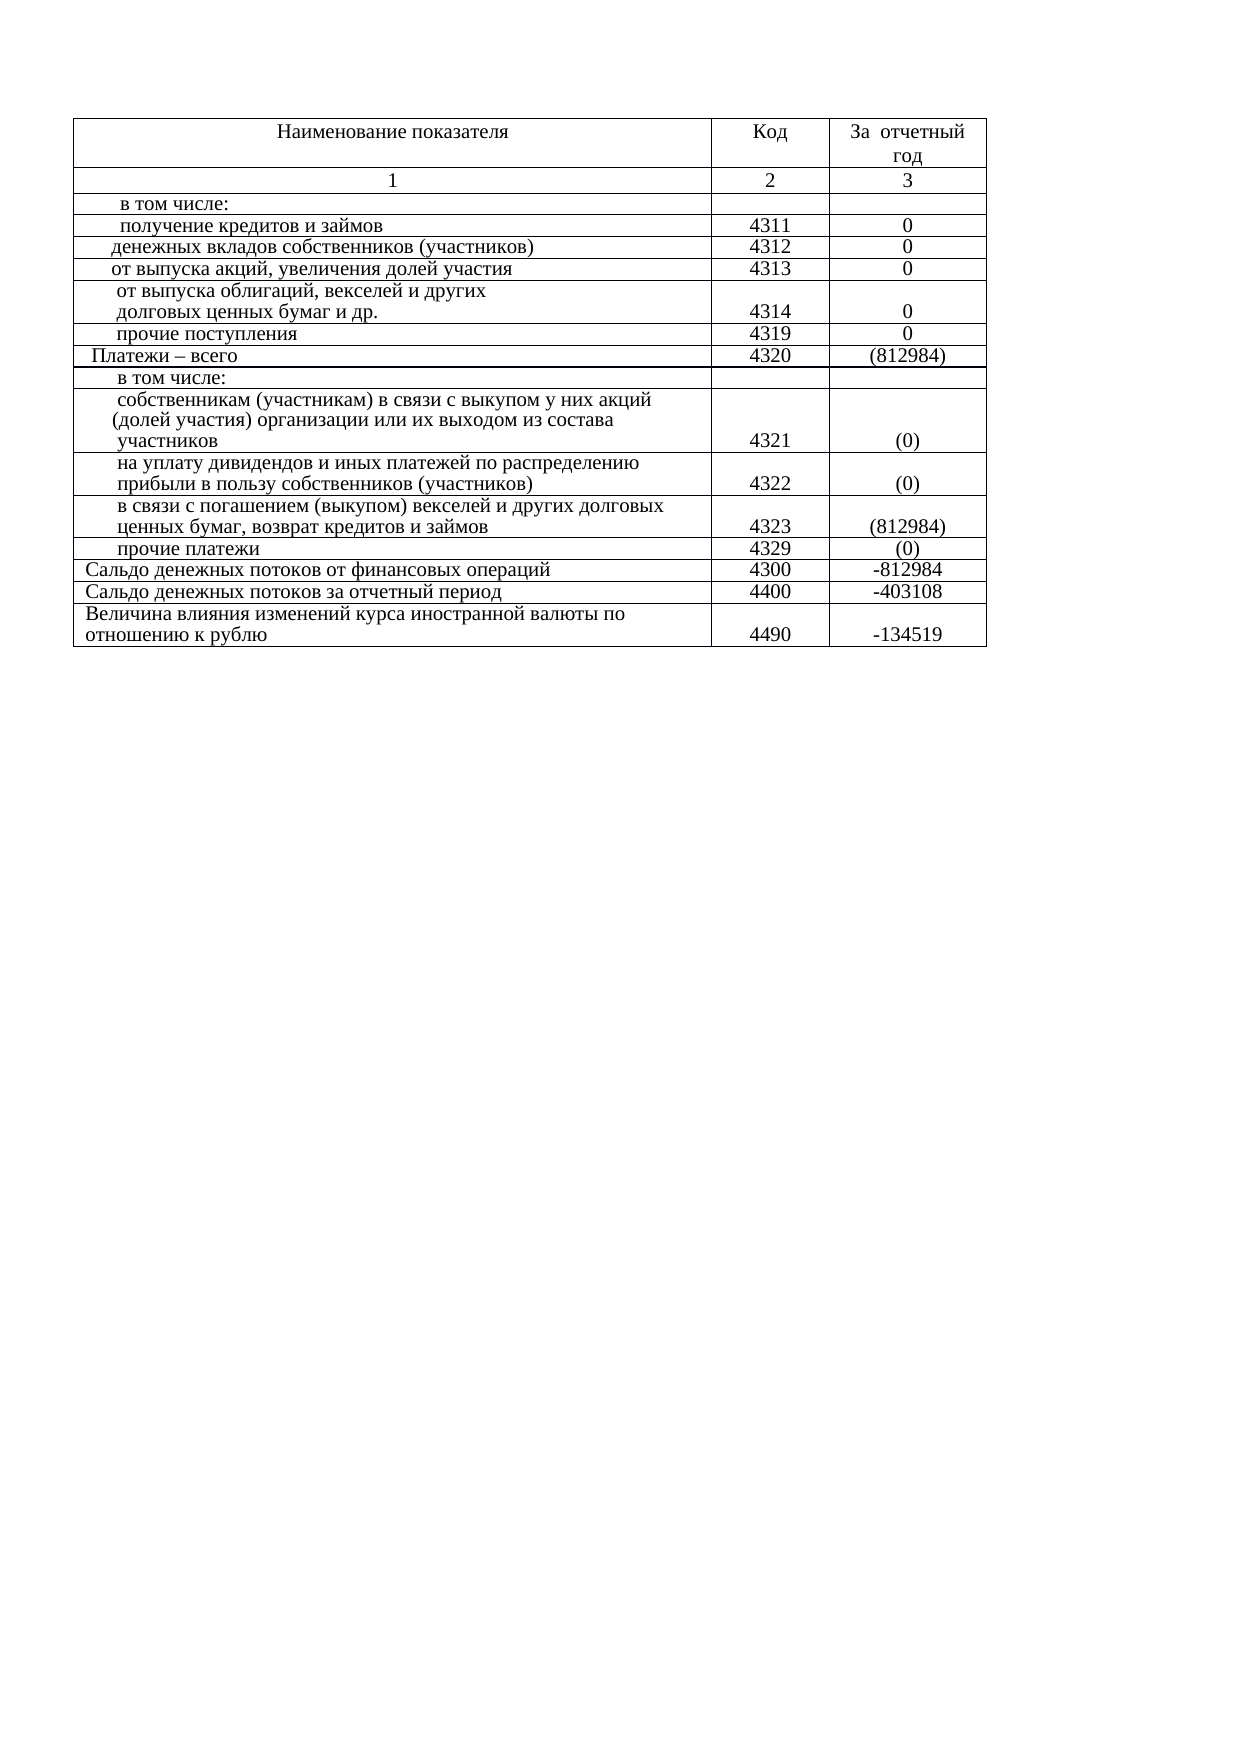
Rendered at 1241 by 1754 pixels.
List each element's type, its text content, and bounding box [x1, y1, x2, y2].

table_header Наименование показателя [74, 119, 711, 167]
table_cell от выпуска акций, увеличения долей участия [74, 259, 711, 280]
table_cell 4329 [712, 538, 829, 559]
table_cell 4323 [712, 496, 829, 537]
table_cell на уплату дивидендов и иных платежей по распределению прибыли в пользу собственников (участников) [74, 453, 711, 494]
table_cell 0 [830, 259, 986, 280]
table_cell 0 [830, 281, 986, 323]
table_cell 4490 [712, 604, 829, 646]
table_cell 4319 [712, 324, 829, 344]
table_cell [712, 194, 829, 214]
table_cell Сальдо денежных потоков от финансовых операций [74, 560, 711, 581]
table_cell прочие платежи [74, 538, 711, 559]
table_cell [712, 368, 829, 388]
table_cell (812984) [830, 496, 986, 537]
table_header Код [712, 119, 829, 167]
table_cell 4320 [712, 346, 829, 366]
table_cell от выпуска облигаций, векселей и других долговых ценных бумаг и др. [74, 281, 711, 323]
table_cell прочие поступления [74, 324, 711, 344]
table_cell 3 [830, 168, 986, 192]
table_cell -812984 [830, 560, 986, 581]
table_cell 0 [830, 324, 986, 344]
table_cell получение кредитов и займов [74, 215, 711, 236]
table_cell 4311 [712, 215, 829, 236]
table_cell (0) [830, 538, 986, 559]
table_cell [830, 194, 986, 214]
table_cell Платежи – всего [74, 346, 711, 366]
table_cell Сальдо денежных потоков за отчетный период [74, 582, 711, 603]
table_cell собственникам (участникам) в связи с выкупом у них акций (долей участия) организации или их выходом из состава участников [74, 389, 711, 452]
table_cell 4321 [712, 389, 829, 452]
table_cell 4300 [712, 560, 829, 581]
table_cell -134519 [830, 604, 986, 646]
table_cell в том числе: [74, 368, 711, 388]
table_cell 4312 [712, 237, 829, 258]
table_header За отчетный год [830, 119, 986, 167]
table_cell 1 [74, 168, 711, 192]
table_cell 4313 [712, 259, 829, 280]
table_cell 4314 [712, 281, 829, 323]
table_cell -403108 [830, 582, 986, 603]
table_cell [830, 368, 986, 388]
table_cell 0 [830, 215, 986, 236]
table_cell 0 [830, 237, 986, 258]
table_cell в связи с погашением (выкупом) векселей и других долговых ценных бумаг, возврат кредитов и займов [74, 496, 711, 537]
table_cell (812984) [830, 346, 986, 366]
table_cell (0) [830, 389, 986, 452]
table_cell 2 [712, 168, 829, 192]
table_cell 4322 [712, 453, 829, 494]
table_cell 4400 [712, 582, 829, 603]
table_cell (0) [830, 453, 986, 494]
table_cell в том числе: [74, 194, 711, 214]
table_cell Величина влияния изменений курса иностранной валюты по отношению к рублю [74, 604, 711, 646]
table_cell денежных вкладов собственников (участников) [74, 237, 711, 258]
